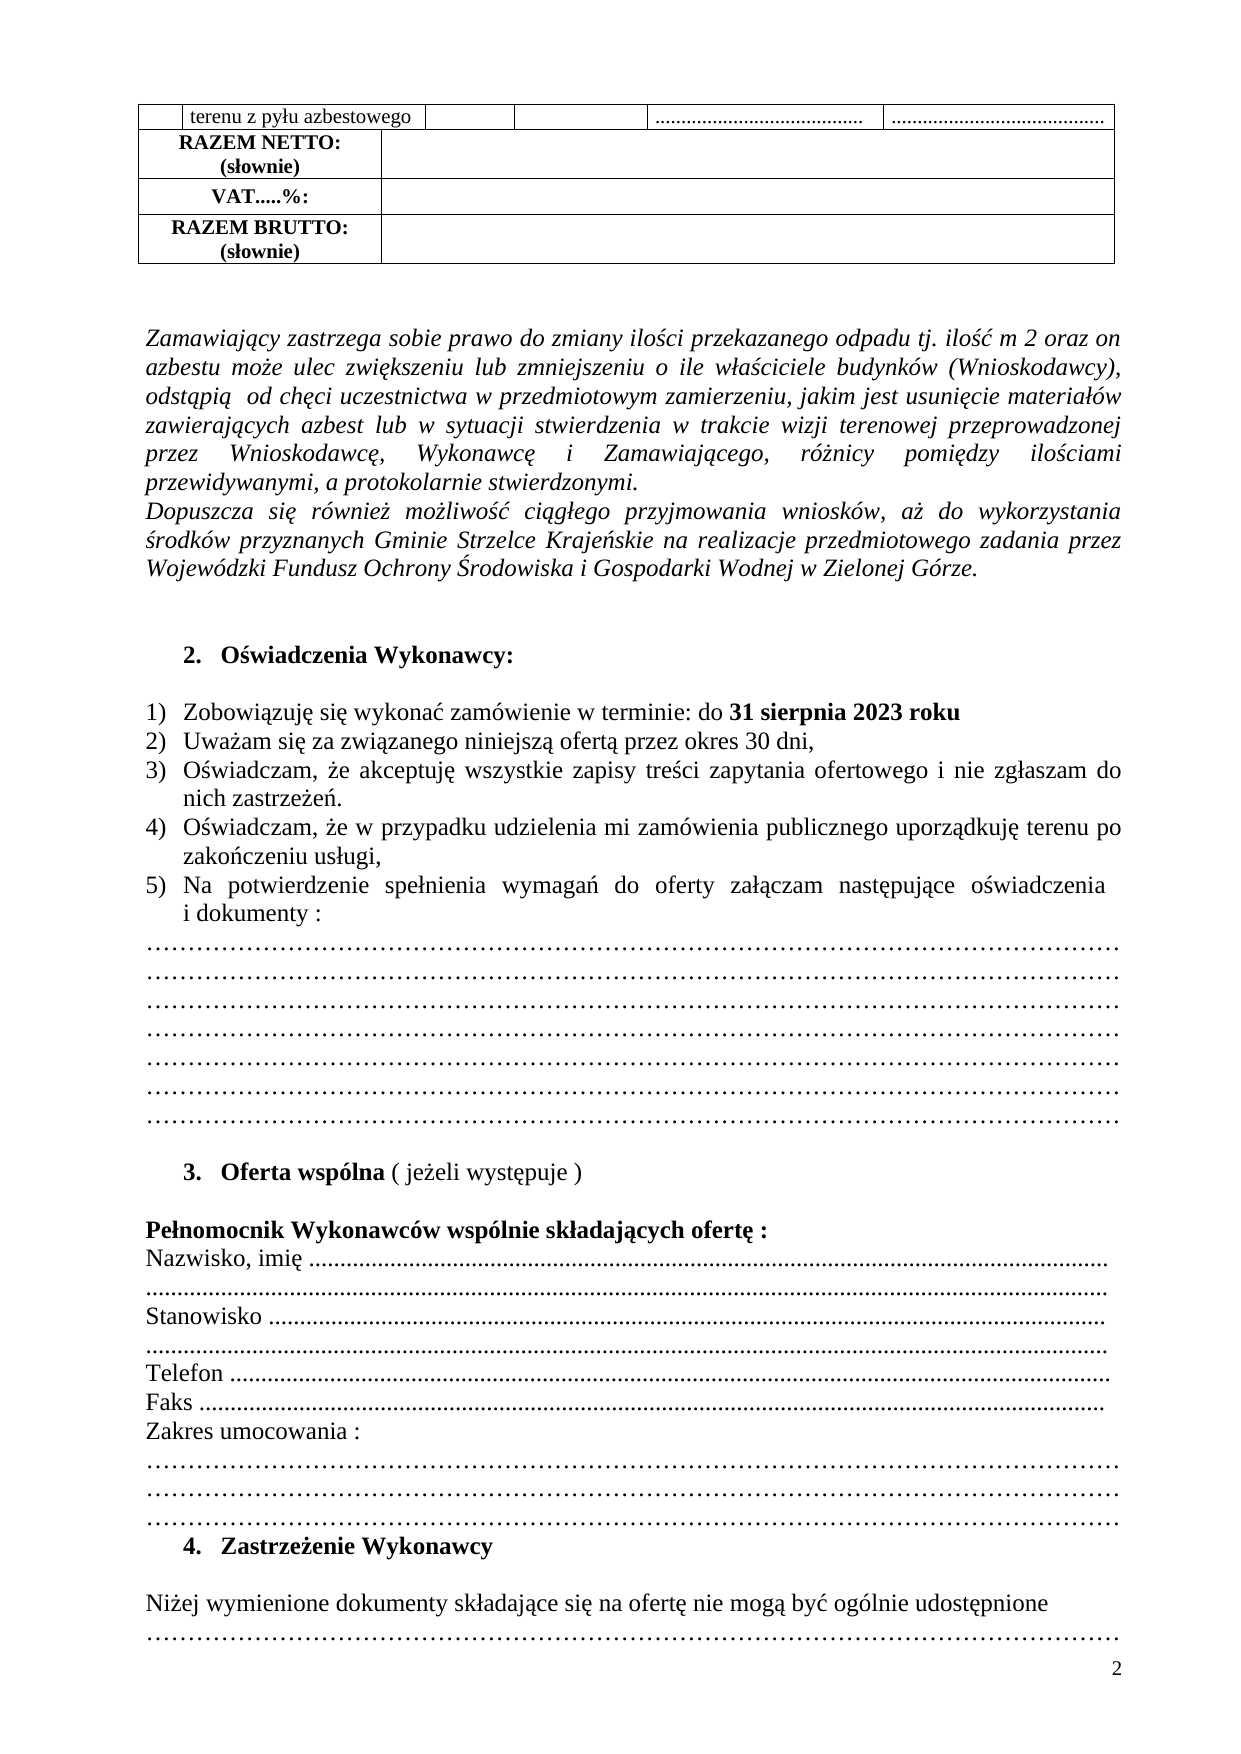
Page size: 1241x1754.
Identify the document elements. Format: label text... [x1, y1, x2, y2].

table_cell [382, 179, 1114, 213]
text Niżej wymienione dokumenty składające się na ofertę nie mogą być ogólnie udostępnione [145, 1588, 1122, 1617]
list Oświadczam, że w przypadku udzielenia mi zamówienia publicznego uporządkuję terenu po zakończeniu usługi, [145, 812, 1122, 870]
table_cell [183, 105, 425, 128]
table_cell [382, 215, 1114, 263]
table_cell [515, 105, 647, 128]
text ……………………………………………………………………………………………………… [145, 1502, 1122, 1531]
text .......................................................................................................................................................... [145, 1272, 1122, 1301]
text ……………………………………………………………………………………………………… [145, 1100, 1122, 1128]
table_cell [884, 105, 1114, 128]
list Na potwierdzenie spełnienia wymagań do oferty załączam następujące oświadczenia i dokumenty : [145, 870, 1122, 927]
text ……………………………………………………………………………………………………… [145, 1445, 1122, 1473]
list Oferta wspólna ( jeżeli występuje ) [183, 1157, 1122, 1186]
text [145, 1617, 1122, 1646]
list Zastrzeżenie Wykonawcy [183, 1531, 1122, 1560]
table_cell m2 [426, 105, 514, 128]
text Nazwisko, imię ................................................................................................................................ [145, 1243, 1122, 1272]
text Stanowisko ...................................................................................................................................... [145, 1301, 1122, 1330]
table_cell VAT.....%: [139, 179, 381, 213]
table_cell [382, 130, 1114, 178]
text Pełnomocnik Wykonawców wspólnie składających ofertę : [145, 1215, 1122, 1243]
list Oświadczenia Wykonawcy: [183, 640, 1122, 668]
text Dopuszcza się również możliwość ciągłego przyjmowania wniosków, aż do wykorzystania środków przyznanych Gminie Strzelce Krajeńskie na realizacje przedmiotowego zadania przez Wojewódzki Fundusz Ochrony Środowiska i Gospodarki Wodnej w Zielonej Górze. [145, 496, 1122, 582]
text ……………………………………………………………………………………………………… [145, 1013, 1122, 1042]
table_cell RAZEM BRUTTO: (słownie) [139, 215, 381, 263]
text ……………………………………………………………………………………………………… [145, 927, 1122, 956]
text ……………………………………………………………………………………………………… [145, 956, 1122, 985]
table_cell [648, 105, 883, 128]
text ……………………………………………………………………………………………………… [145, 985, 1122, 1013]
table_cell 2. [139, 105, 182, 128]
text ……………………………………………………………………………………………………… [145, 1071, 1122, 1100]
table_cell RAZEM NETTO: (słownie) [139, 130, 381, 178]
list Oświadczam, że akceptuję wszystkie zapisy treści zapytania ofertowego i nie zgłaszam do nich zastrzeżeń. [145, 755, 1122, 812]
text ……………………………………………………………………………………………………… [145, 1473, 1122, 1502]
text Zakres umocowania : [145, 1416, 1122, 1445]
text .......................................................................................................................................................... [145, 1330, 1122, 1358]
list Zobowiązuję się wykonać zamówienie w terminie: do 31 sierpnia 2023 roku [145, 697, 1122, 726]
list Uważam się za związanego niniejszą ofertą przez okres 30 dni, [145, 726, 1122, 755]
text Zamawiający zastrzega sobie prawo do zmiany ilości przekazanego odpadu tj. ilość m 2 oraz on azbestu może ulec zwiększeniu lub zmniejszeniu o ile właściciele budynków (Wnioskodawcy), odstąpią od chęci uczestnictwa w przedmiotowym zamierzeniu, jakim jest usunięcie materiałów zawierających azbest lub w sytuacji stwierdzenia w trakcie wizji terenowej przeprowadzonej przez Wnioskodawcę, Wykonawcę i Zamawiającego, różnicy pomiędzy ilościami przewidywanymi, a protokolarnie stwierdzonymi. [145, 323, 1122, 496]
text Faks ................................................................................................................................................. [145, 1387, 1122, 1416]
text Telefon ............................................................................................................................................. [145, 1358, 1122, 1387]
text ……………………………………………………………………………………………………… [145, 1042, 1122, 1071]
